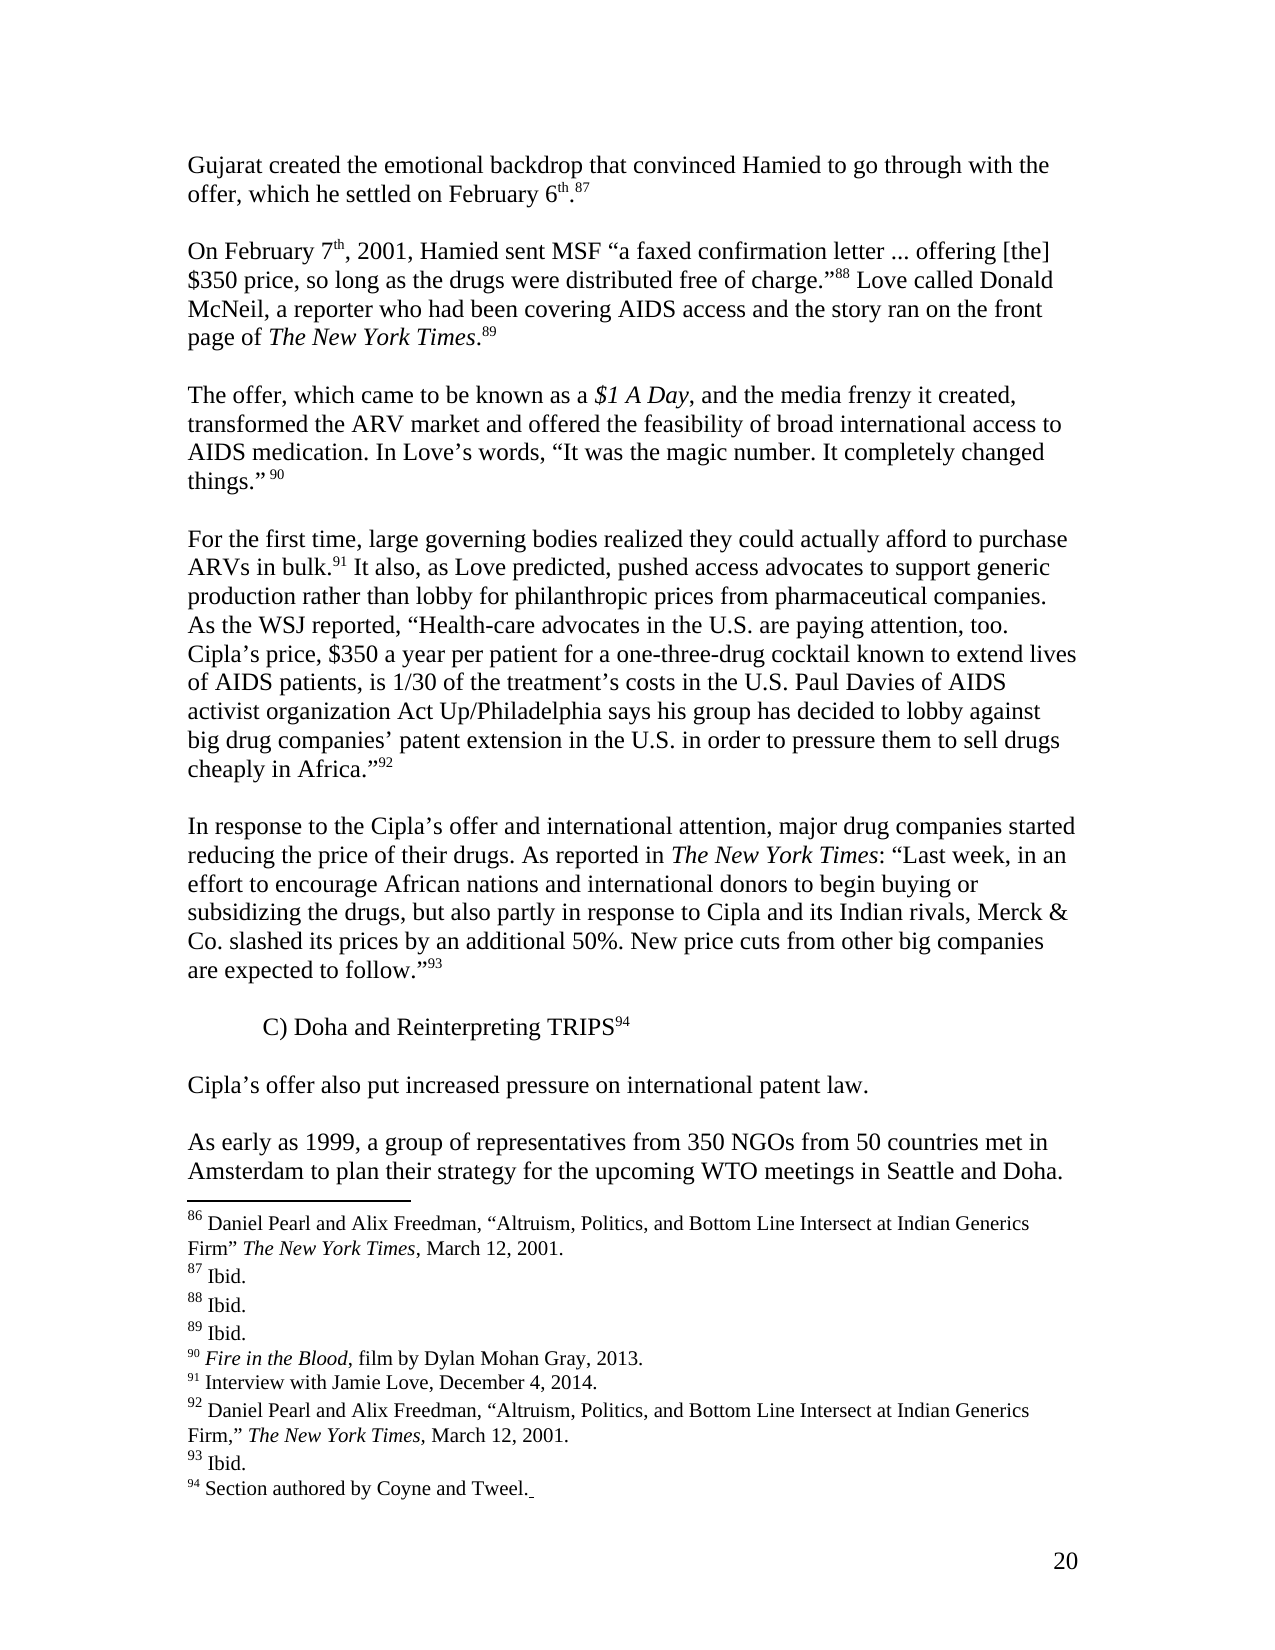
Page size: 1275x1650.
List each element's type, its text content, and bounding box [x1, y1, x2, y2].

text For the first time, large governing bodies realized they could actually afford to purchase ARVs in bulk. It also, as Love predicted, pushed access advocates to support generic production rather than lobby for philanthropic prices from pharmaceutical companies. As the WSJ reported, “Health-care advocates in the U.S. are paying attention, too. Cipla’s price, $350 a year per patient for a one-three-drug cocktail known to extend lives of AIDS patients, is 1/30 of the treatment’s costs in the U.S. Paul Davies of AIDS activist organization Act Up/Philadelphia says his group has decided to lobby against big drug companies’ patent extension in the U.S. in order to pressure them to sell drugs cheaply in Africa.” [187, 524, 1078, 782]
text On February 7th, 2001, Hamied sent MSF “a faxed confirmation letter ... offering [the] $350 price, so long as the drugs were distributed free of charge.” Love called Donald McNeil, a reporter who had been covering AIDS access and the story ran on the front page of The New York Times. [187, 236, 1078, 351]
text The offer, which came to be known as a $1 A Day, and the media frenzy it created, transformed the ARV market and offered the feasibility of broad international access to AIDS medication. In Love’s words, “It was the magic number. It completely changed things.” [187, 380, 1078, 495]
text Cipla’s offer also put increased pressure on international patent law. [187, 1070, 1078, 1099]
text In emails reported by the WSJ, Love wrote to Hamied regarding the $350 price he had offered to MSF, “‘Cipla could call it a donation or whatever it needs to,’ Mr. Love said in one such message. ‘This will be a very closely watched price quote, and will go directly to the question of whether or not Africa should pursue a generics strategy, or negotiate endlessly with the big pharma players.” The January 26th earthquake in Gujarat created the emotional backdrop that convinced Hamied to go through with the offer, which he settled on February 6th. [187, 150, 1078, 207]
text In response to the Cipla’s offer and international attention, major drug companies started reducing the price of their drugs. As reported in The New York Times: “Last week, in an effort to encourage African nations and international donors to begin buying or subsidizing the drugs, but also partly in response to Cipla and its Indian rivals, Merck & Co. slashed its prices by an additional 50%. New price cuts from other big companies are expected to follow.” [187, 811, 1078, 984]
text C) Doha and Reinterpreting TRIPS [187, 1012, 1078, 1041]
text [187, 1127, 1078, 1185]
